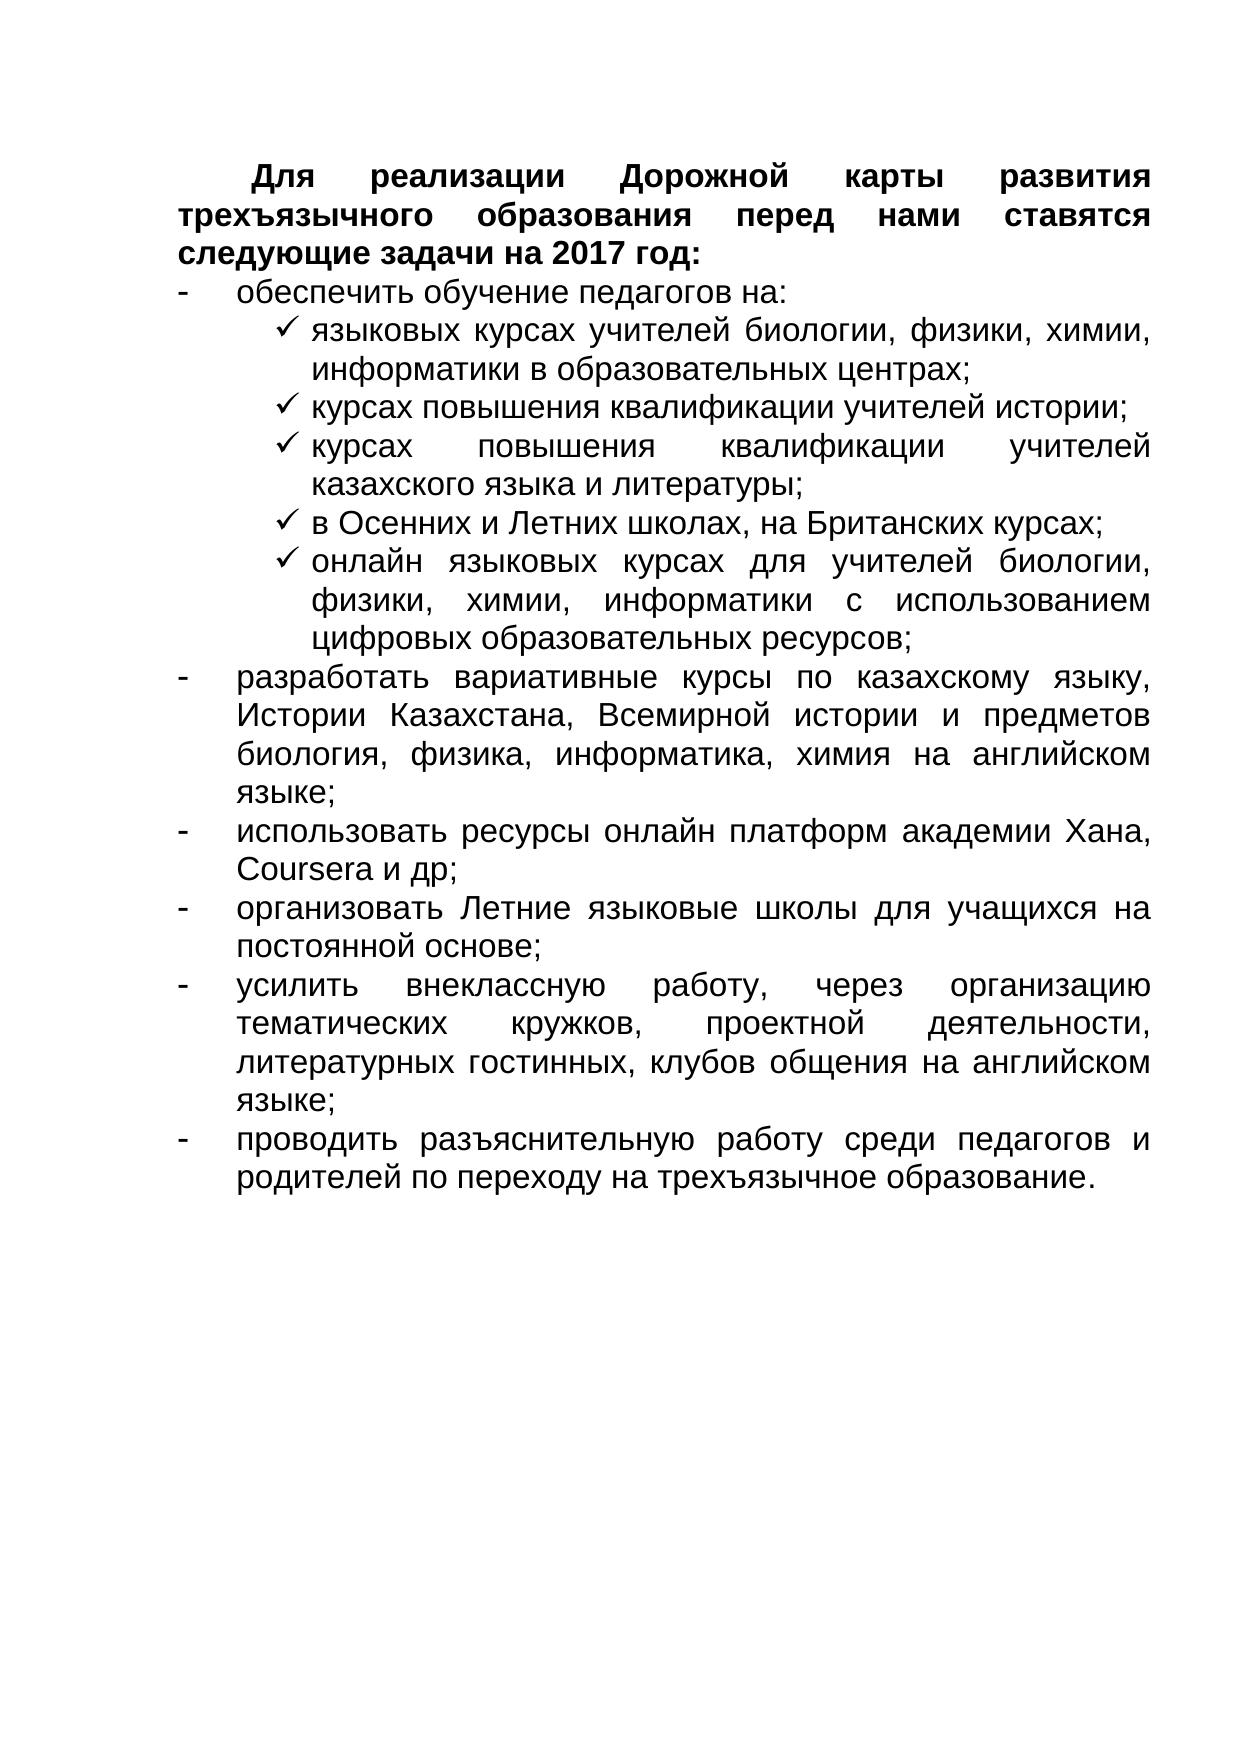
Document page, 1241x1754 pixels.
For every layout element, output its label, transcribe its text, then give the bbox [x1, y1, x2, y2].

list курсах повышения квалификации учителей казахского языка и литературы; [274, 426, 1152, 503]
list разработать вариативные курсы по казахскому языку, Истории Казахстана, Всемирной истории и предметов биология, физика, информатика, химия на английском языке; [177, 657, 1152, 811]
list усилить внеклассную работу, через организацию тематических кружков, проектной деятельности, литературных гостинных, клубов общения на английском языке; [177, 965, 1152, 1118]
list в Осенних и Летних школах, на Британских курсах; [274, 503, 1152, 541]
list проводить разъяснительную работу среди педагогов и родителей по переходу на трехъязычное образование. [177, 1118, 1152, 1196]
list языковых курсах учителей биологии, физики, химии, информатики в образовательных центрах; [274, 310, 1152, 387]
list курсах повышения квалификации учителей истории; [274, 387, 1152, 426]
list использовать ресурсы онлайн платформ академии Хана, Coursera и др; [177, 811, 1152, 888]
list онлайн языковых курсах для учителей биологии, физики, химии, информатики с использованием цифровых образовательных ресурсов; [274, 541, 1152, 657]
text Для реализации Дорожной карты развития трехъязычного образования перед нами ставятся следующие задачи на 2017 год: [177, 157, 1152, 272]
list организовать Летние языковые школы для учащихся на постоянной основе; [177, 888, 1152, 965]
list обеспечить обучение педагогов на: [177, 272, 1152, 310]
